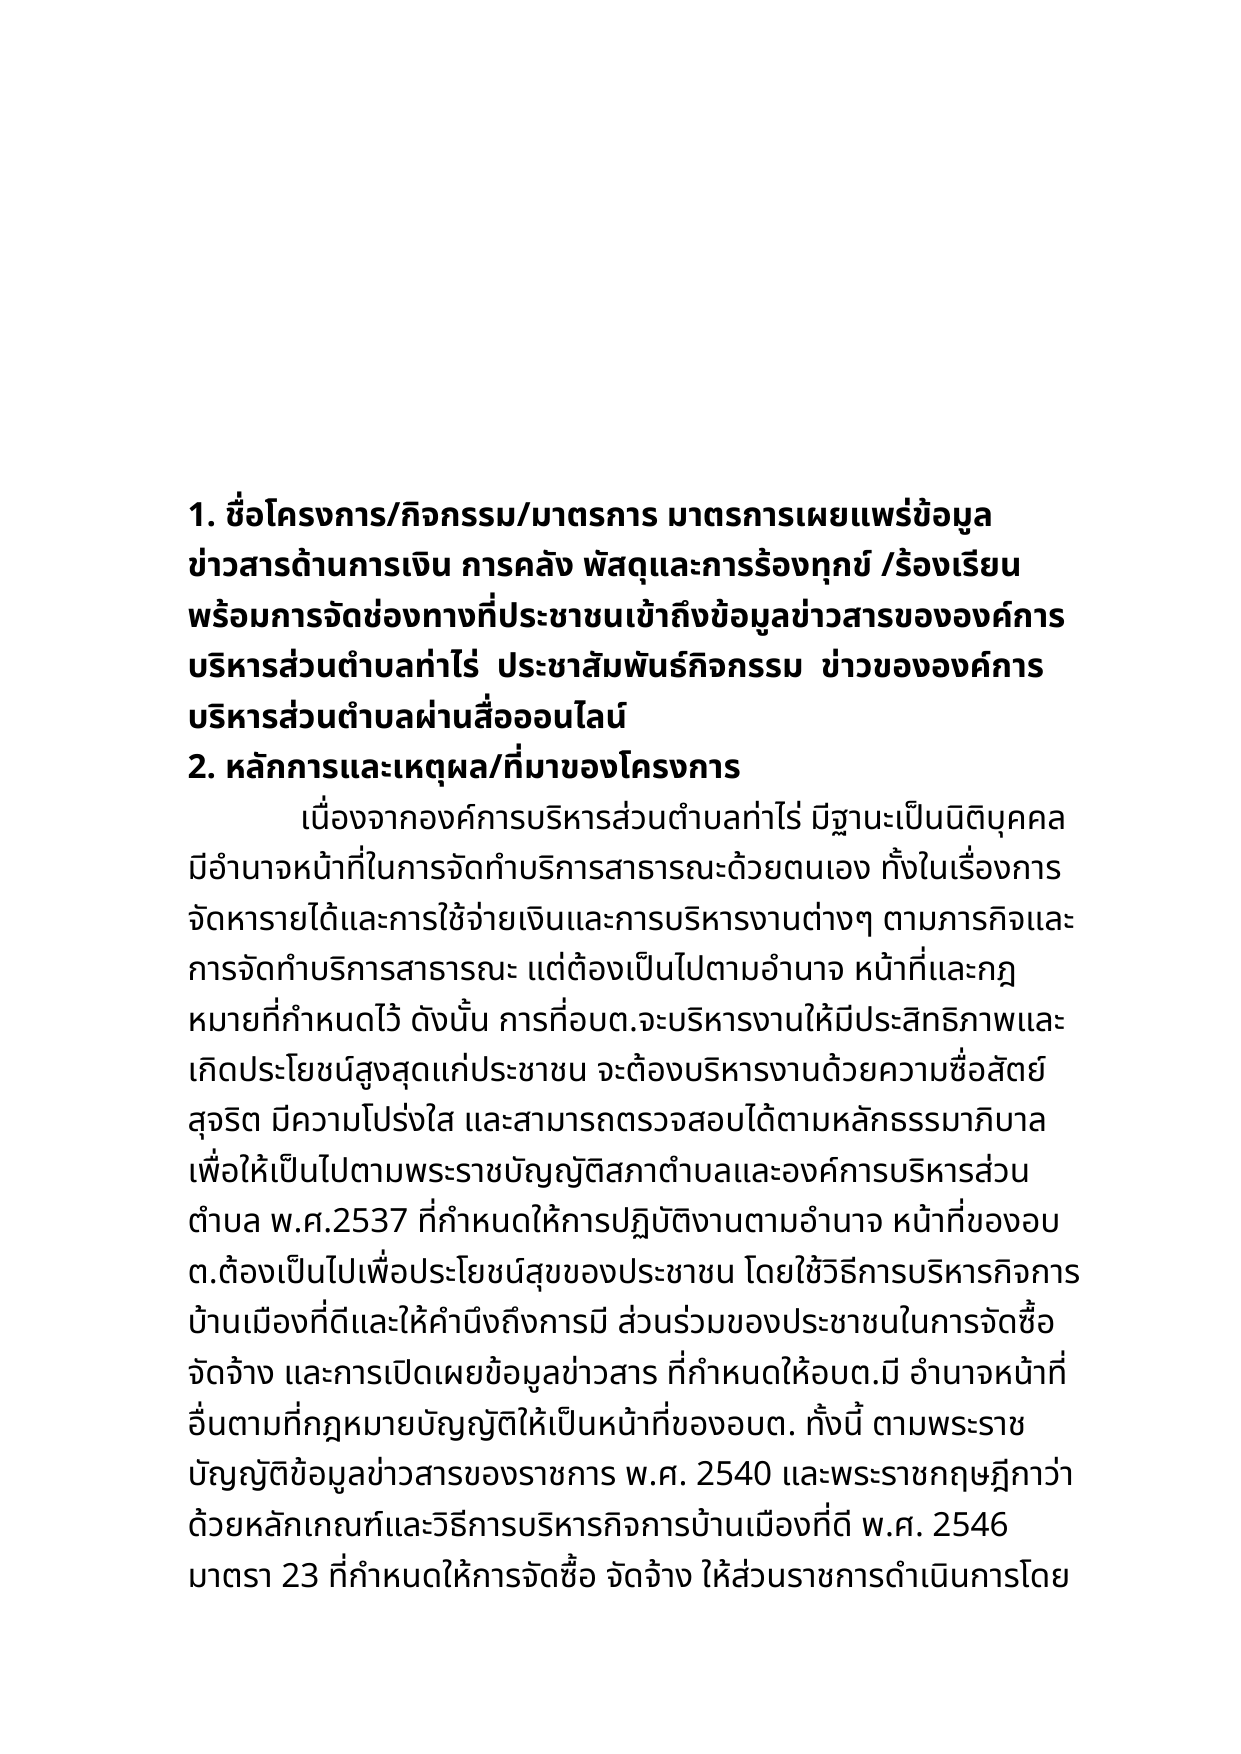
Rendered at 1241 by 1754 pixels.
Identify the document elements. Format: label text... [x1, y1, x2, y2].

text 1. ชื่อโครงการ/กิจกรรม/มาตรการ มาตรการเผยแพร่ข้อมูลข่าวสารด้านการเงิน การคลัง พัสดุและการร้องทุกข์ /ร้องเรียน พร้อมการจัดช่องทางที่ประชาชนเข้าถึงข้อมูลข่าวสารขององค์การบริหารส่วนตำบลท่าไร่ ประชาสัมพันธ์กิจกรรม ข่าวขององค์การบริหารส่วนตำบลผ่านสื่อออนไลน์ [187, 491, 1090, 743]
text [187, 794, 1090, 1602]
text 2. หลักการและเหตุผล/ที่มาของโครงการ [187, 743, 1090, 794]
